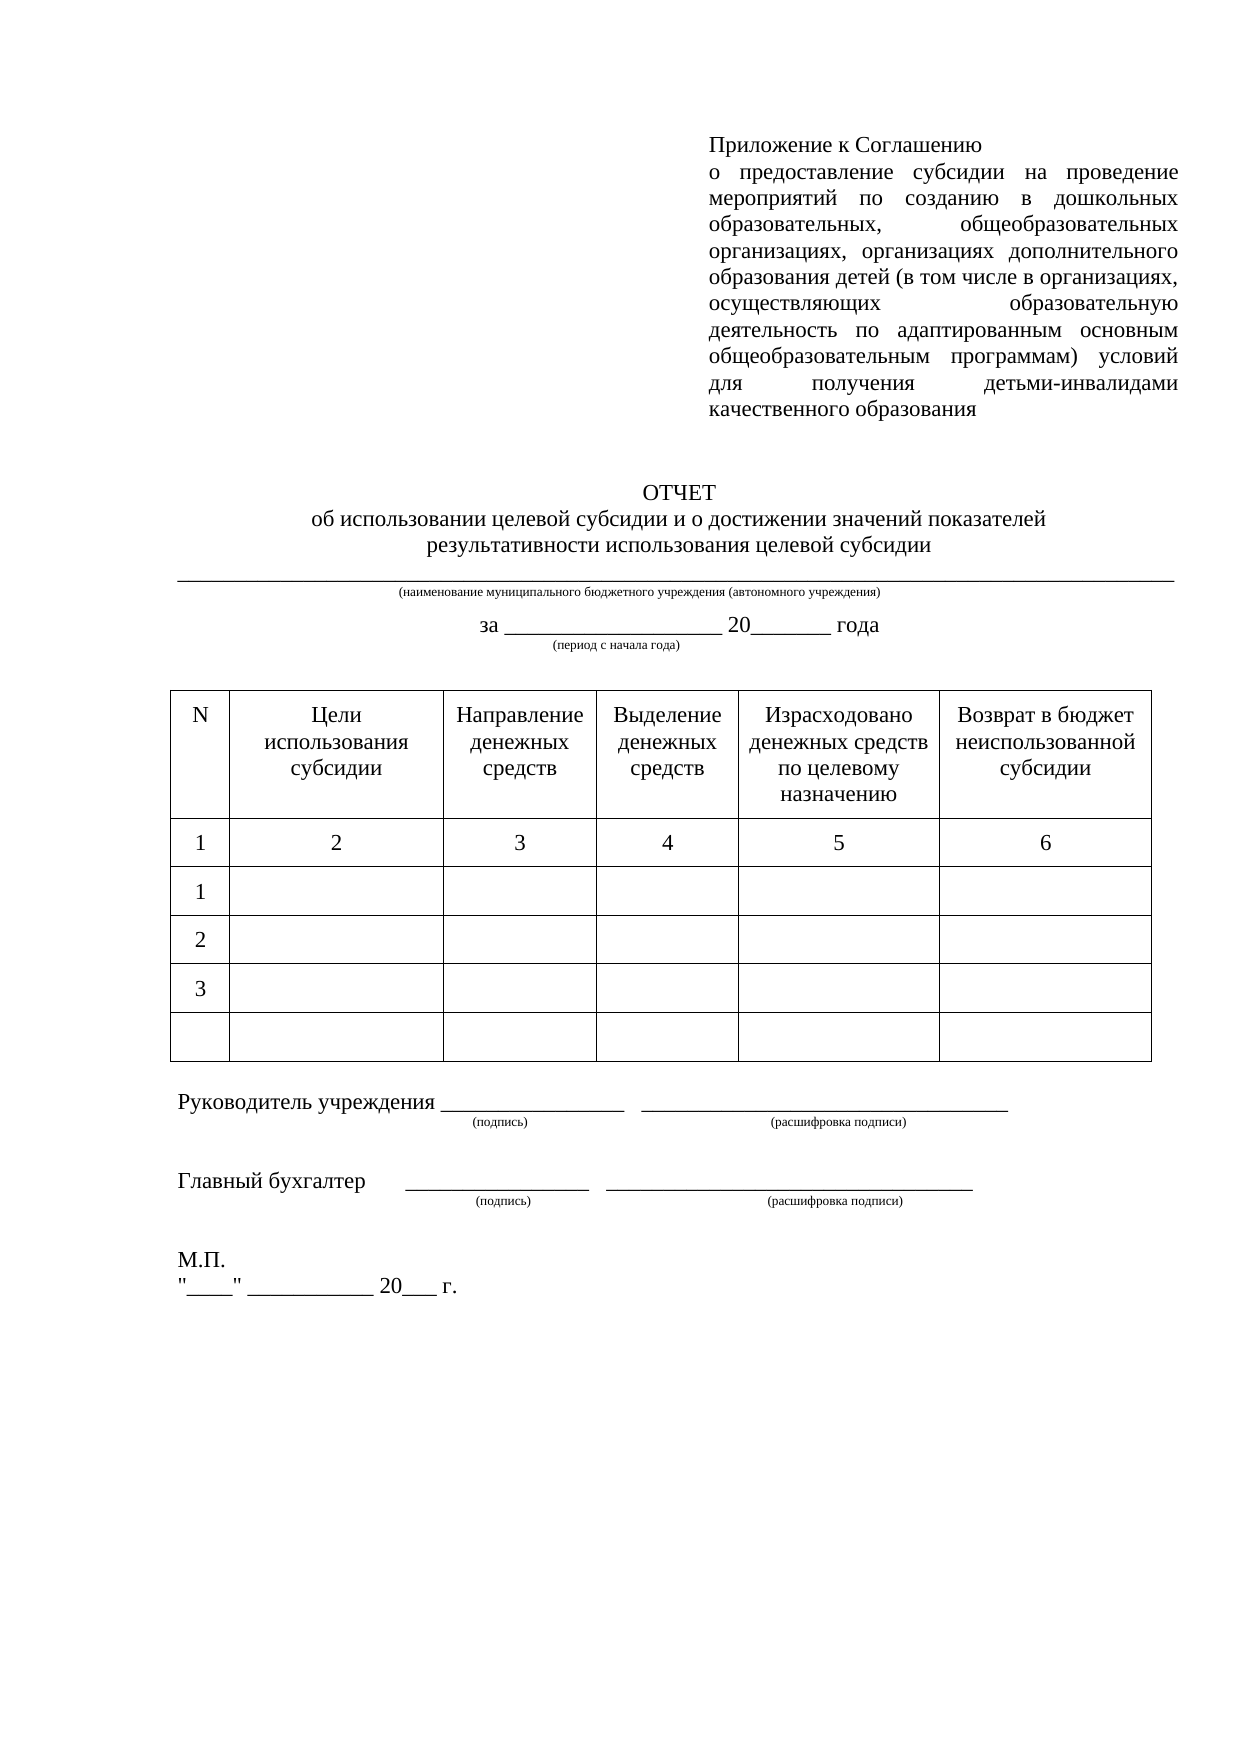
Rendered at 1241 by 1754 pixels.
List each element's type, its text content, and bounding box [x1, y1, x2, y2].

table_header Израсходовано денежных средств по целевому назначению [739, 691, 939, 817]
text (подпись) (расшифровка подписи) [177, 1193, 1181, 1220]
table_cell 3 [444, 819, 596, 866]
text Приложение к Соглашению [709, 131, 1181, 158]
table_cell [444, 1013, 596, 1061]
table_header Цели использования субсидии [230, 691, 443, 817]
table_cell [230, 916, 443, 963]
text _______________________________________________________________________________________ [177, 558, 1181, 584]
text (наименование муниципального бюджетного учреждения (автономного учреждения) [177, 584, 1181, 611]
table_header Возврат в бюджет неиспользованной субсидии [940, 691, 1151, 817]
table_cell [940, 867, 1151, 915]
table_cell [597, 916, 738, 963]
text М.П. [177, 1246, 1181, 1272]
table_cell 4 [597, 819, 738, 866]
table_cell [739, 867, 939, 915]
table_cell [230, 1013, 443, 1061]
text (период с начала года) [177, 637, 1181, 663]
table_cell [444, 867, 596, 915]
table_cell 1 [171, 819, 229, 866]
table_cell [940, 916, 1151, 963]
table_cell [739, 1013, 939, 1061]
table_cell [597, 1013, 738, 1061]
text Главный бухгалтер ________________ ________________________________ [177, 1167, 1181, 1193]
text (подпись) (расшифровка подписи) [177, 1114, 1181, 1141]
text за ___________________ 20_______ года [177, 611, 1181, 637]
table_cell [171, 1013, 229, 1061]
table_cell [597, 867, 738, 915]
text Руководитель учреждения ________________ ________________________________ [177, 1088, 1181, 1114]
table_header N [171, 691, 229, 817]
table_cell [940, 1013, 1151, 1061]
table_cell 5 [739, 819, 939, 866]
table_header Выделение денежных средств [597, 691, 738, 817]
text ОТЧЕТ [177, 479, 1181, 505]
text о предоставление субсидии на проведение мероприятий по созданию в дошкольных образовательных, общеобразовательных организациях, организациях дополнительного образования детей (в том числе в организациях, осуществляющих образовательную деятельность по адаптированным основным общеобразовательным программам) условий для получения детьми-инвалидами качественного образования [709, 158, 1179, 421]
text об использовании целевой субсидии и о достижении значений показателей [177, 505, 1181, 532]
table_cell [230, 867, 443, 915]
table_cell 1 [171, 867, 229, 915]
text результативности использования целевой субсидии [177, 532, 1181, 558]
table_cell 2 [230, 819, 443, 866]
table_header Направление денежных средств [444, 691, 596, 817]
table_cell [739, 964, 939, 1012]
table_cell [444, 964, 596, 1012]
table_cell [444, 916, 596, 963]
table_cell [597, 964, 738, 1012]
table_cell 3 [171, 964, 229, 1012]
text "____" ___________ 20___ г. [177, 1272, 1181, 1299]
table_cell [940, 964, 1151, 1012]
table_cell 6 [940, 819, 1151, 866]
table_cell [739, 916, 939, 963]
table_cell 2 [171, 916, 229, 963]
table_cell [230, 964, 443, 1012]
